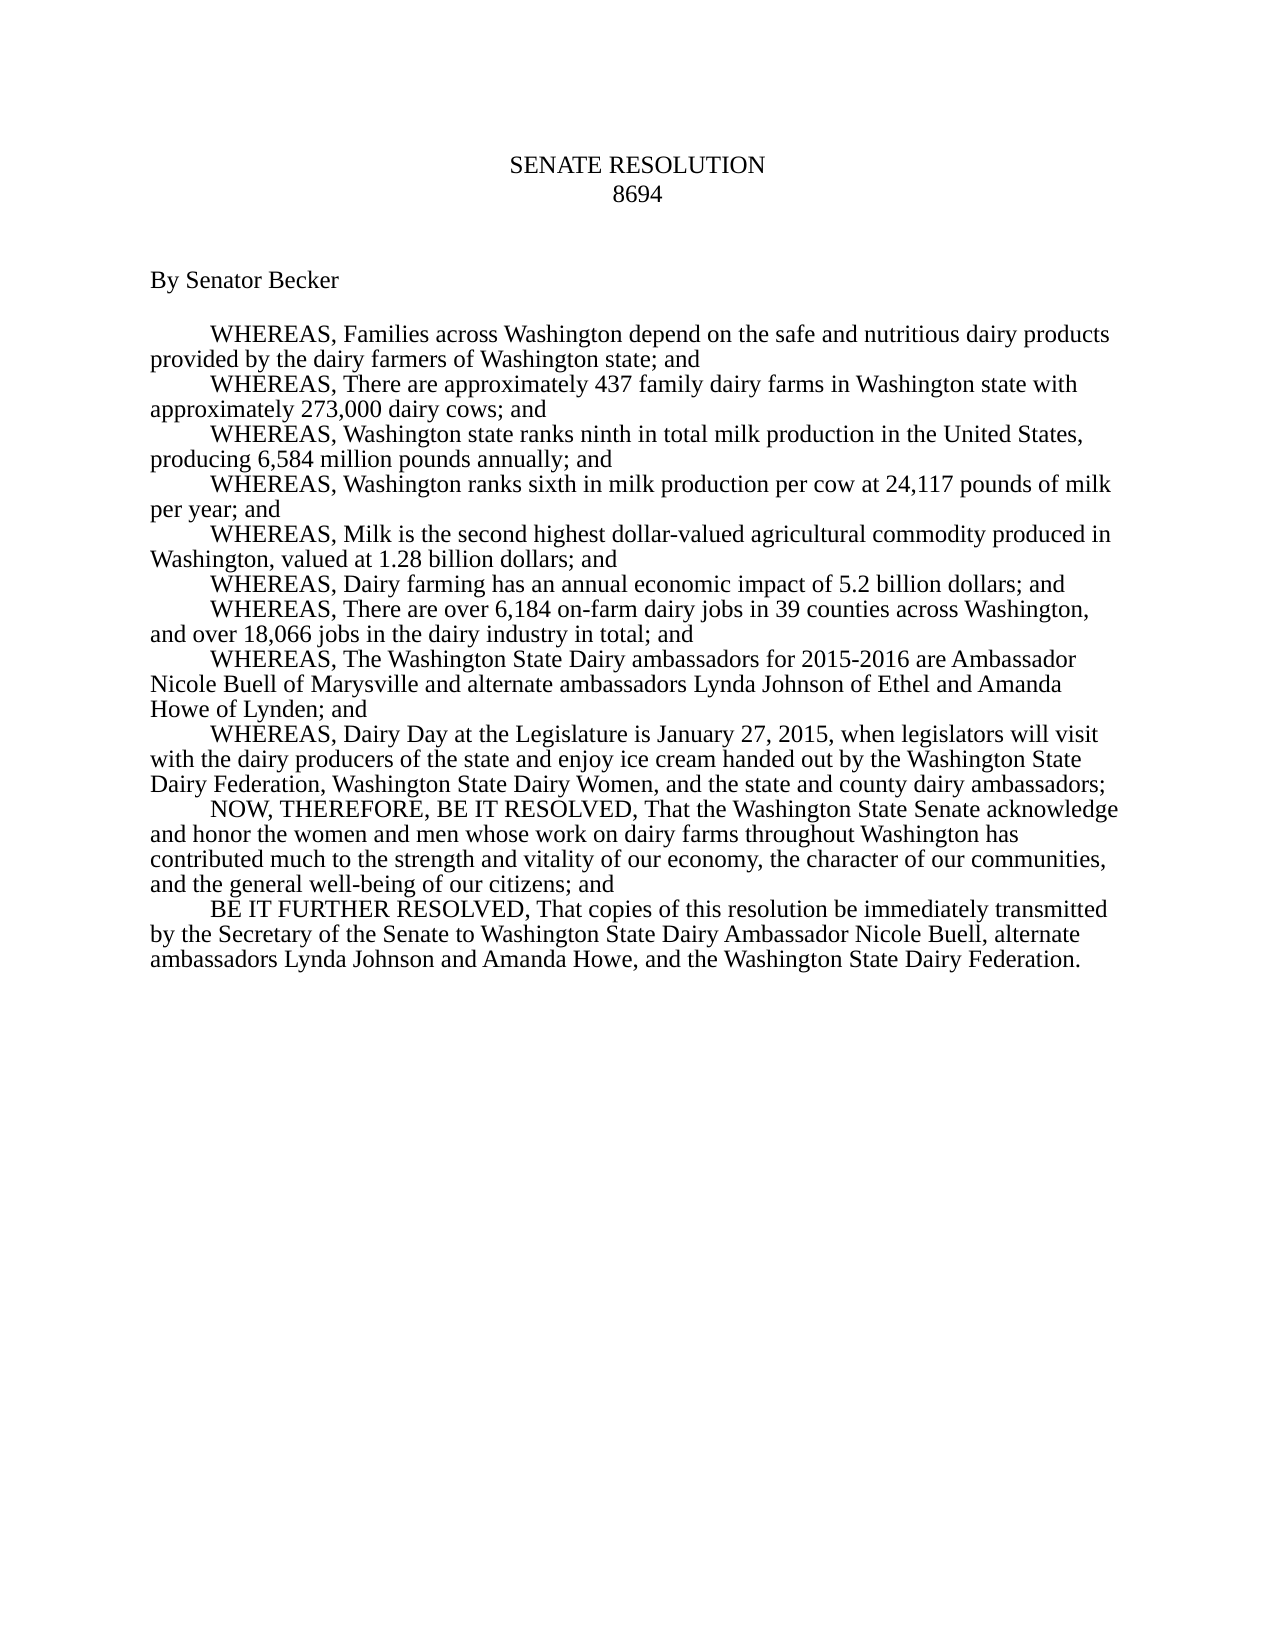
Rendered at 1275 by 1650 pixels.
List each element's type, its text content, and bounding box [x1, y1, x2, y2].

text SENATE RESOLUTION [150, 150, 1125, 179]
text WHEREAS, Families across Washington depend on the safe and nutritious dairy products provided by the dairy farmers of Washington state; and [150, 322, 1125, 372]
text WHEREAS, Dairy Day at the Legislature is January 27, 2015, when legislators will visit with the dairy producers of the state and enjoy ice cream handed out by the Washington State Dairy Federation, Washington State Dairy Women, and the state and county dairy ambassadors; [150, 722, 1125, 797]
text WHEREAS, Milk is the second highest dollar-valued agricultural commodity produced in Washington, valued at 1.28 billion dollars; and [150, 522, 1125, 572]
text WHEREAS, Washington ranks sixth in milk production per cow at 24,117 pounds of milk per year; and [150, 472, 1125, 522]
text 8694 [150, 179, 1125, 207]
text BE IT FURTHER RESOLVED, That copies of this resolution be immediately transmitted by the Secretary of the Senate to Washington State Dairy Ambassador Nicole Buell, alternate ambassadors Lynda Johnson and Amanda Howe, and the Washington State Dairy Federation. [150, 897, 1125, 972]
text WHEREAS, There are approximately 437 family dairy farms in Washington state with approximately 273,000 dairy cows; and [150, 372, 1125, 422]
text WHEREAS, Washington state ranks ninth in total milk production in the United States, producing 6,584 million pounds annually; and [150, 422, 1125, 472]
text NOW, THEREFORE, BE IT RESOLVED, That the Washington State Senate acknowledge and honor the women and men whose work on dairy farms throughout Washington has contributed much to the strength and vitality of our economy, the character of our communities, and the general well-being of our citizens; and [150, 797, 1125, 897]
text WHEREAS, Dairy farming has an annual economic impact of 5.2 billion dollars; and [150, 572, 1125, 597]
text WHEREAS, The Washington State Dairy ambassadors for 2015-2016 are Ambassador Nicole Buell of Marysville and alternate ambassadors Lynda Johnson of Ethel and Amanda Howe of Lynden; and [150, 647, 1125, 722]
text By Senator Becker [150, 265, 1125, 294]
text WHEREAS, There are over 6,184 on-farm dairy jobs in 39 counties across Washington, and over 18,066 jobs in the dairy industry in total; and [150, 597, 1125, 647]
